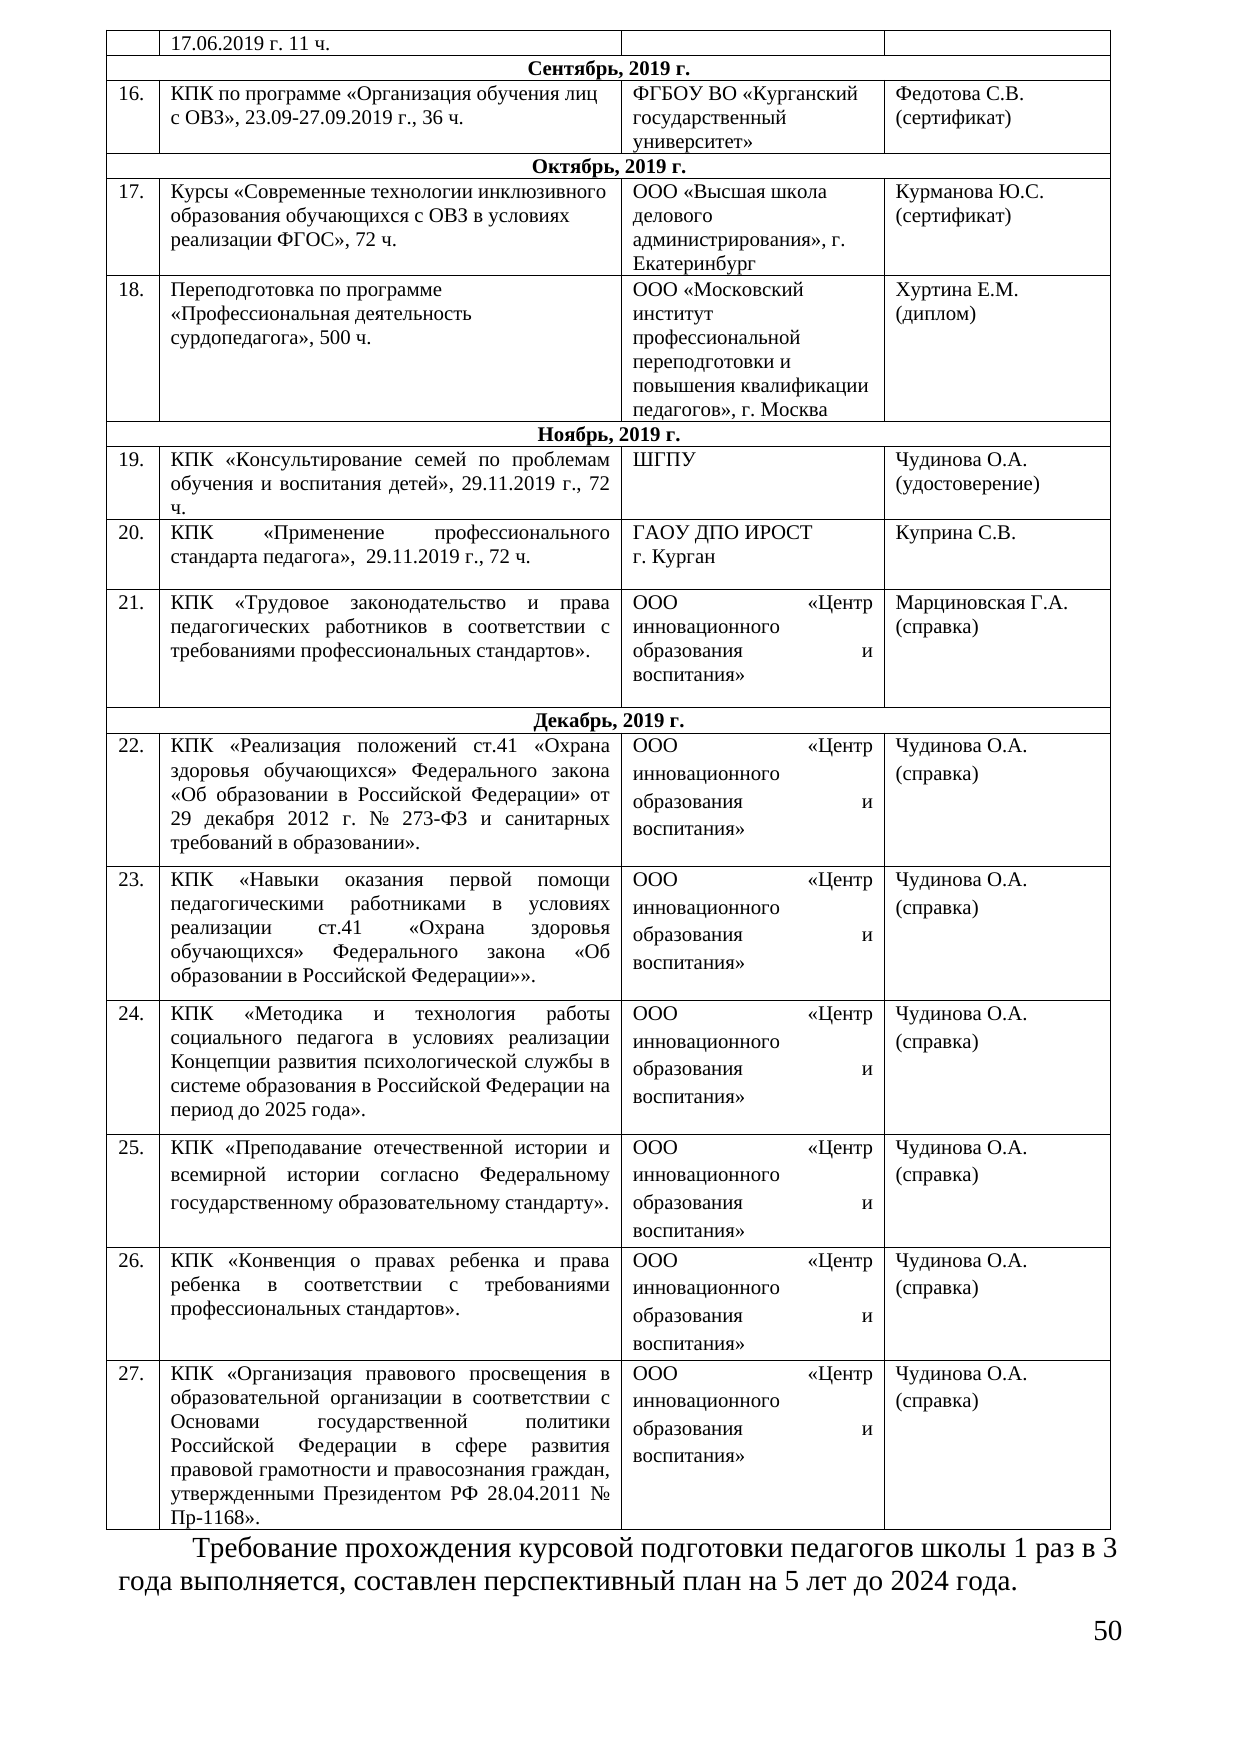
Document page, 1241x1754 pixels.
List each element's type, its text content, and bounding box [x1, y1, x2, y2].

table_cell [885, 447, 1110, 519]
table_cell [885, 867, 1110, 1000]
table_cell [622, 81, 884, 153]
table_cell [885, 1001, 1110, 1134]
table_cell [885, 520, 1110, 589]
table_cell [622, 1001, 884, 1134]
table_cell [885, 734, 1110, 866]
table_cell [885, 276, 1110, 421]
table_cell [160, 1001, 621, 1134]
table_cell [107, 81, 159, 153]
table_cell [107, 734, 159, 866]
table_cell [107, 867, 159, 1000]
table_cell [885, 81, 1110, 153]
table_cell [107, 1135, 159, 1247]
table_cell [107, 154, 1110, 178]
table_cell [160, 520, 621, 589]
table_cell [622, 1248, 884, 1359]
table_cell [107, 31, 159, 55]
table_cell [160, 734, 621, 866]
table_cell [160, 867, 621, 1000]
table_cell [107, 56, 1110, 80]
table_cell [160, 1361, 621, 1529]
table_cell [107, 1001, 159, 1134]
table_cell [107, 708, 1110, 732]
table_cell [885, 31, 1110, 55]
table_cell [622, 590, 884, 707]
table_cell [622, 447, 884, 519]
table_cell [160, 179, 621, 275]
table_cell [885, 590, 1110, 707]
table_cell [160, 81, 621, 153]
text Требование прохождения курсовой подготовки педагогов школы 1 раз в 3 года выполняется, составлен перспективный план на 5 лет до 2024 года. [118, 1530, 1122, 1597]
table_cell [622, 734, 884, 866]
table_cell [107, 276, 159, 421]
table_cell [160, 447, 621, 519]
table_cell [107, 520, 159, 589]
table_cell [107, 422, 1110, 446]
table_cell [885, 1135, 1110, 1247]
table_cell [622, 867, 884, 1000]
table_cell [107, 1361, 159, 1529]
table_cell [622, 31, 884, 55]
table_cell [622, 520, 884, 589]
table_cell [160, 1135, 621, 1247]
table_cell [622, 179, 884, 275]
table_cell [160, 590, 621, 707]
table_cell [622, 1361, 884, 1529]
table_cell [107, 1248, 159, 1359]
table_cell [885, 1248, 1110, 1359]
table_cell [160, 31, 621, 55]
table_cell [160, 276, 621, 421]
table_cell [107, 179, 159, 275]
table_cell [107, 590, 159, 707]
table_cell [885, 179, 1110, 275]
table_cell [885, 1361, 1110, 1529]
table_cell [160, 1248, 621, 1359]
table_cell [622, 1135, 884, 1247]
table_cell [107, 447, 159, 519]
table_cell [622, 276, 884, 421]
